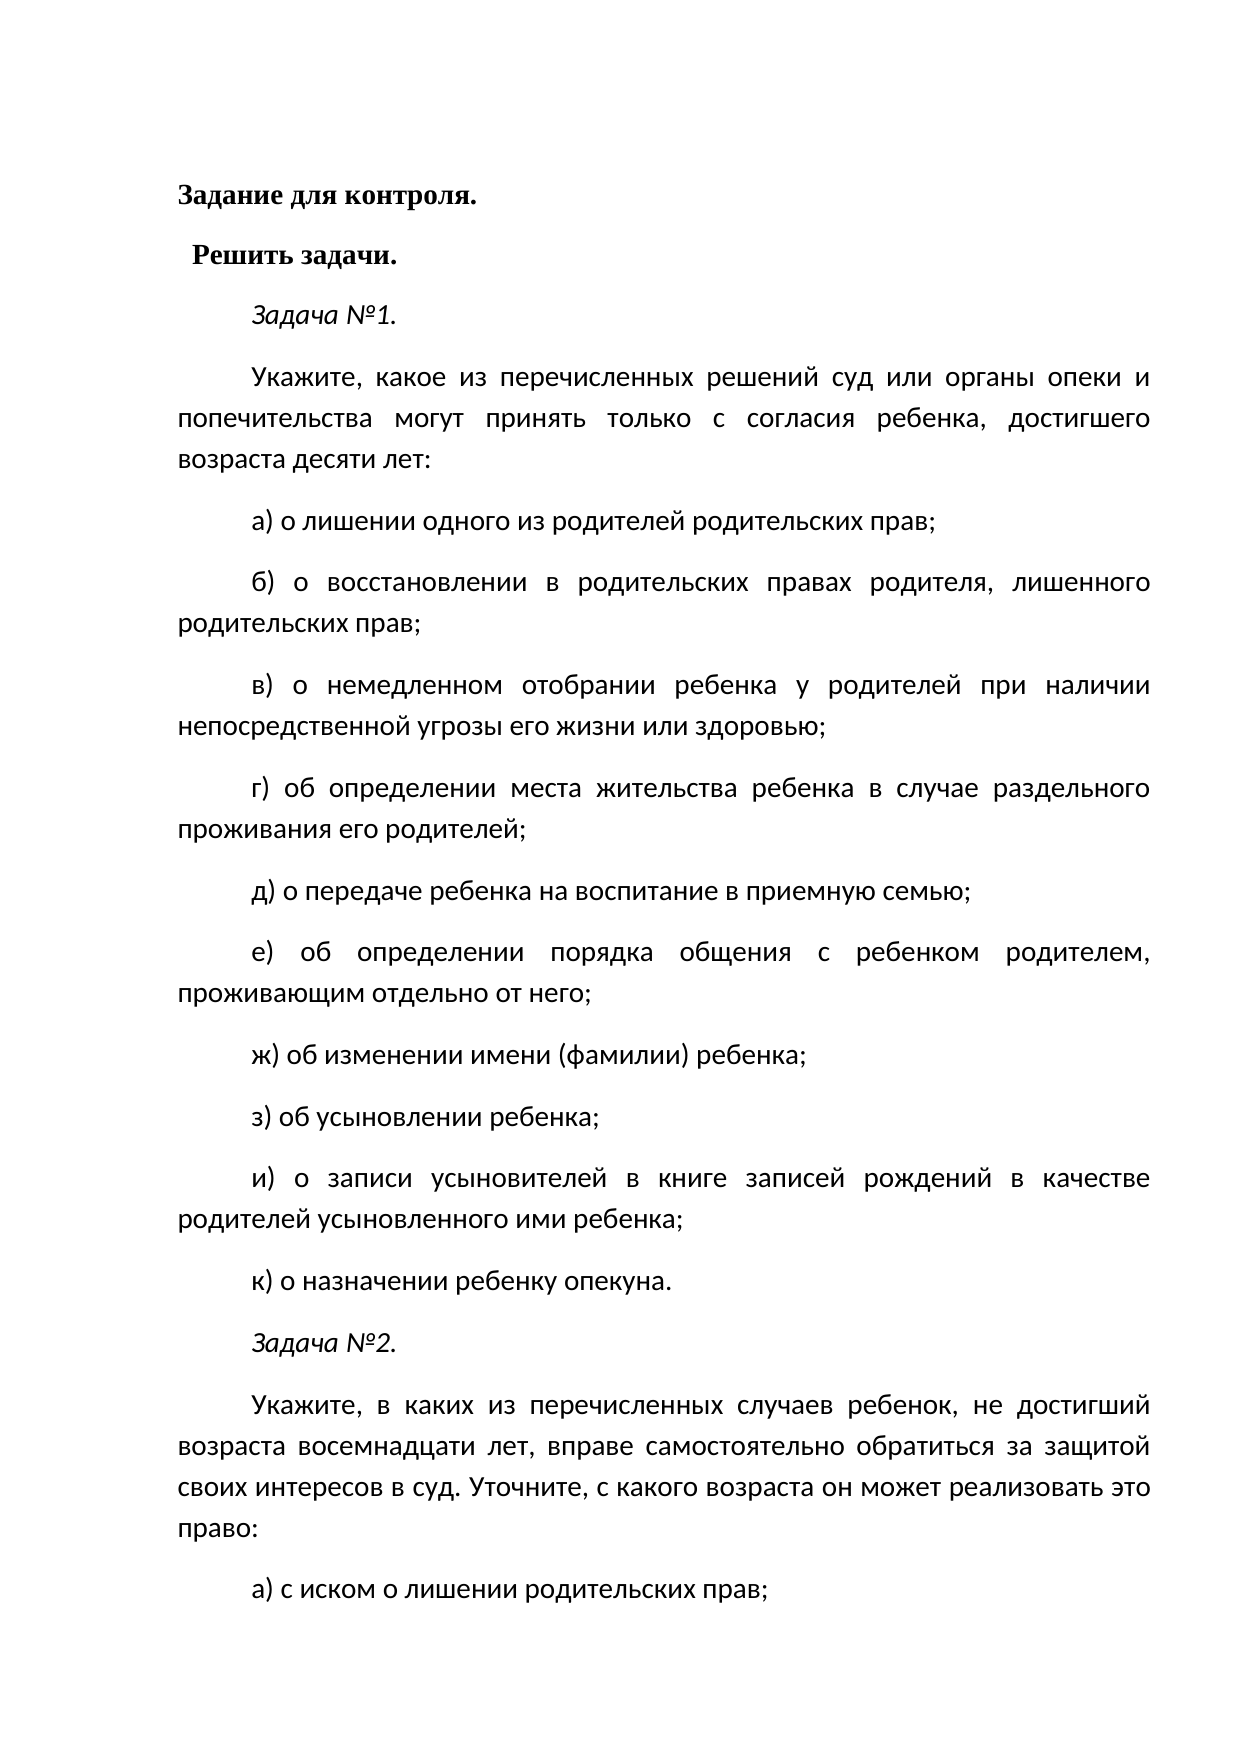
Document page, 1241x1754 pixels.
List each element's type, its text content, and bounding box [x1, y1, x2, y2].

text г) об определении места жительства ребенка в случае раздельного проживания его родителей; [177, 769, 1152, 845]
text Решить задачи. [177, 237, 1152, 270]
text Задание для контроля. [177, 177, 1152, 211]
text ж) об изменении имени (фамилии) ребенка; [177, 1036, 1152, 1072]
text Задача №2. [177, 1324, 1152, 1360]
text д) о передаче ребенка на воспитание в приемную семью; [177, 872, 1152, 907]
text Укажите, в каких из перечисленных случаев ребенок, не достигший возраста восемнадцати лет, вправе самостоятельно обратиться за защитой своих интересов в суд. Уточните, с какого возраста он может реализовать это право: [177, 1386, 1152, 1544]
text к) о назначении ребенку опекуна. [177, 1262, 1152, 1298]
text Укажите, какое из перечисленных решений суд или органы опеки и попечительства могут принять только с согласия ребенка, достигшего возраста десяти лет: [177, 358, 1152, 476]
text е) об определении порядка общения с ребенком родителем, проживающим отдельно от него; [177, 933, 1152, 1010]
text в) о немедленном отобрании ребенка у родителей при наличии непосредственной угрозы его жизни или здоровью; [177, 666, 1152, 743]
text а) о лишении одного из родителей родительских прав; [177, 502, 1152, 537]
text а) с иском о лишении родительских прав; [177, 1570, 1152, 1606]
text и) о записи усыновителей в книге записей рождений в качестве родителей усыновленного ими ребенка; [177, 1159, 1152, 1236]
text б) о восстановлении в родительских правах родителя, лишенного родительских прав; [177, 563, 1152, 640]
text з) об усыновлении ребенка; [177, 1098, 1152, 1133]
text Задача №1. [177, 296, 1152, 332]
